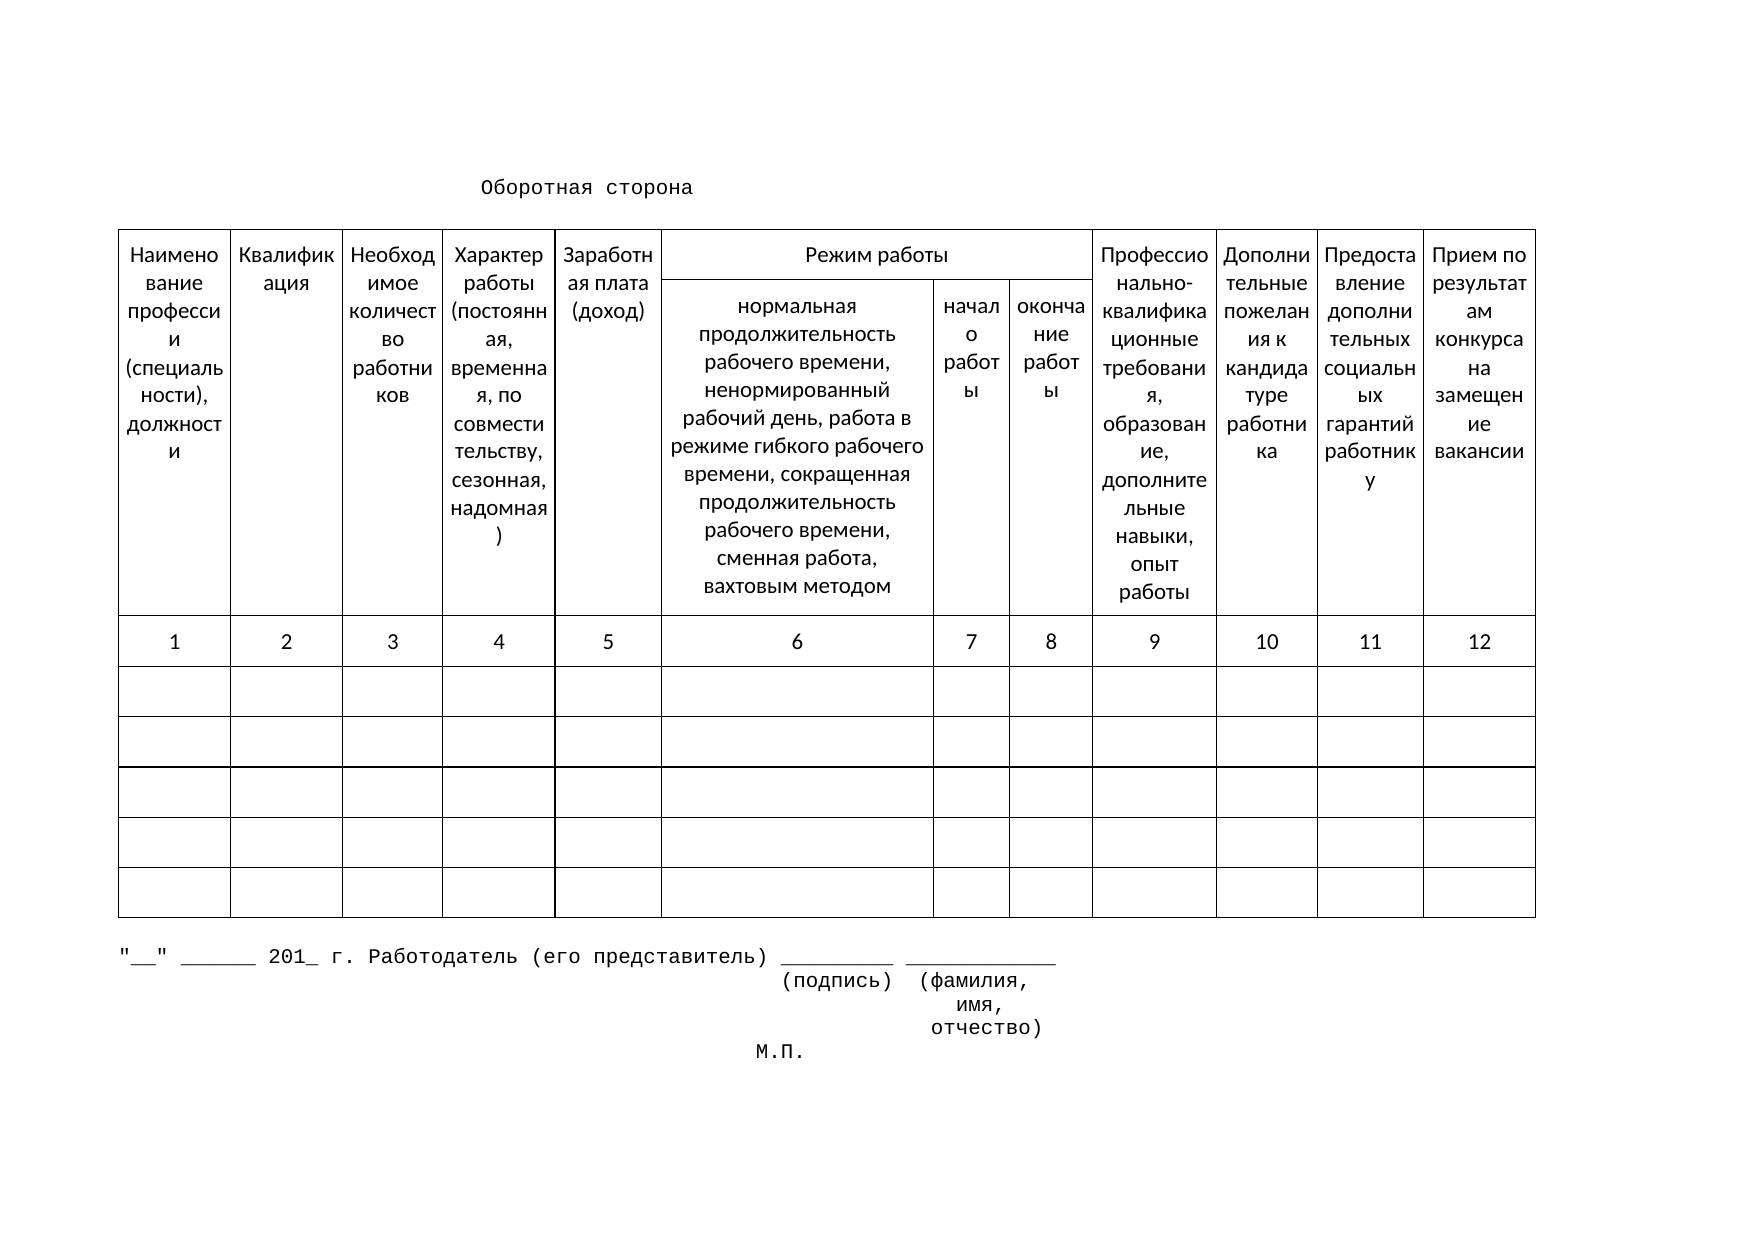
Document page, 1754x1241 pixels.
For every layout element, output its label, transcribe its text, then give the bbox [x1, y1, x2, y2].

table_cell [443, 667, 554, 716]
table_cell [1424, 768, 1535, 817]
table_cell [1093, 818, 1216, 867]
table_cell [934, 818, 1009, 867]
table_cell [1424, 868, 1535, 917]
table_cell 9 [1093, 616, 1216, 666]
table_header Наименование профессии (специальности), должности [119, 230, 230, 615]
table_cell 8 [1010, 616, 1092, 666]
table_cell [343, 768, 442, 817]
table_header Заработная плата (доход) [556, 230, 661, 615]
table_cell [1217, 667, 1317, 716]
table_cell [1093, 768, 1216, 817]
table_cell [1318, 717, 1423, 766]
table_cell [443, 717, 554, 766]
table_cell 10 [1217, 616, 1317, 666]
table_cell [662, 818, 933, 867]
table_cell [443, 768, 554, 817]
table_cell [1217, 768, 1317, 817]
table_cell [343, 717, 442, 766]
table_cell [1318, 667, 1423, 716]
table_cell [1318, 768, 1423, 817]
table_cell [556, 667, 661, 716]
table_header Дополнительные пожелания к кандидатуре работника [1217, 230, 1317, 615]
table_cell [1010, 667, 1092, 716]
table_cell [934, 717, 1009, 766]
table_cell [1093, 868, 1216, 917]
text М.П. [118, 1041, 1636, 1064]
table_cell [1010, 768, 1092, 817]
table_cell [556, 818, 661, 867]
table_cell [343, 818, 442, 867]
table_cell [1010, 717, 1092, 766]
table_cell [1318, 818, 1423, 867]
table_cell [556, 768, 661, 817]
table_cell 4 [443, 616, 554, 666]
table_cell начало работы [934, 280, 1009, 615]
table_cell [1318, 868, 1423, 917]
table_cell 6 [662, 616, 933, 666]
table_cell 3 [343, 616, 442, 666]
text "__" ______ 201_ г. Работодатель (его представитель) _________ ____________ [118, 946, 1636, 970]
table_cell [662, 868, 933, 917]
table_cell 12 [1424, 616, 1535, 666]
table_cell [119, 768, 230, 817]
table_cell [1217, 818, 1317, 867]
table_cell [231, 667, 342, 716]
table_cell [662, 768, 933, 817]
table_cell [934, 667, 1009, 716]
table_cell [1424, 818, 1535, 867]
table_cell [556, 868, 661, 917]
table_cell окончание работы [1010, 280, 1092, 615]
table_cell [934, 868, 1009, 917]
table_cell 1 [119, 616, 230, 666]
table_cell [662, 667, 933, 716]
table_cell [443, 868, 554, 917]
table_cell [556, 717, 661, 766]
table_cell [343, 667, 442, 716]
table_cell 5 [556, 616, 661, 666]
table_header Предоставление дополнительных социальных гарантий работнику [1318, 230, 1423, 615]
table_header Квалификация [231, 230, 342, 615]
table_cell [1424, 667, 1535, 716]
table_cell [1217, 717, 1317, 766]
table_cell [1217, 868, 1317, 917]
table_cell [119, 818, 230, 867]
table_cell [231, 717, 342, 766]
table_cell [1093, 667, 1216, 716]
table_header Характер работы (постоянная, временная, по совместительству, сезонная, надомная) [443, 230, 554, 615]
table_cell [343, 868, 442, 917]
table_header Профессионально-квалификационные требования, образование, дополнительные навыки, опыт работы [1093, 230, 1216, 615]
text Оборотная сторона [118, 177, 1636, 201]
table_cell [1093, 717, 1216, 766]
table_cell [934, 768, 1009, 817]
table_header Прием по результатам конкурса на замещение вакансии [1424, 230, 1535, 615]
table_cell [662, 717, 933, 766]
table_cell 11 [1318, 616, 1423, 666]
text (подпись) (фамилия, [118, 970, 1636, 994]
table_header Режим работы [662, 230, 1092, 279]
table_cell [119, 868, 230, 917]
table_cell 2 [231, 616, 342, 666]
table_cell [443, 818, 554, 867]
text отчество) [118, 1017, 1636, 1041]
text имя, [118, 994, 1636, 1017]
table_cell [119, 667, 230, 716]
table_cell [1424, 717, 1535, 766]
table_header Необходимое количество работников [343, 230, 442, 615]
table_cell нормальная продолжительность рабочего времени, ненормированный рабочий день, работа в режиме гибкого рабочего времени, сокращенная продолжительность рабочего времени, сменная работа, вахтовым методом [662, 280, 933, 615]
table_cell [1010, 818, 1092, 867]
table_cell [119, 717, 230, 766]
table_cell [231, 868, 342, 917]
table_cell [1010, 868, 1092, 917]
table_cell [231, 818, 342, 867]
table_cell [231, 768, 342, 817]
table_cell 7 [934, 616, 1009, 666]
